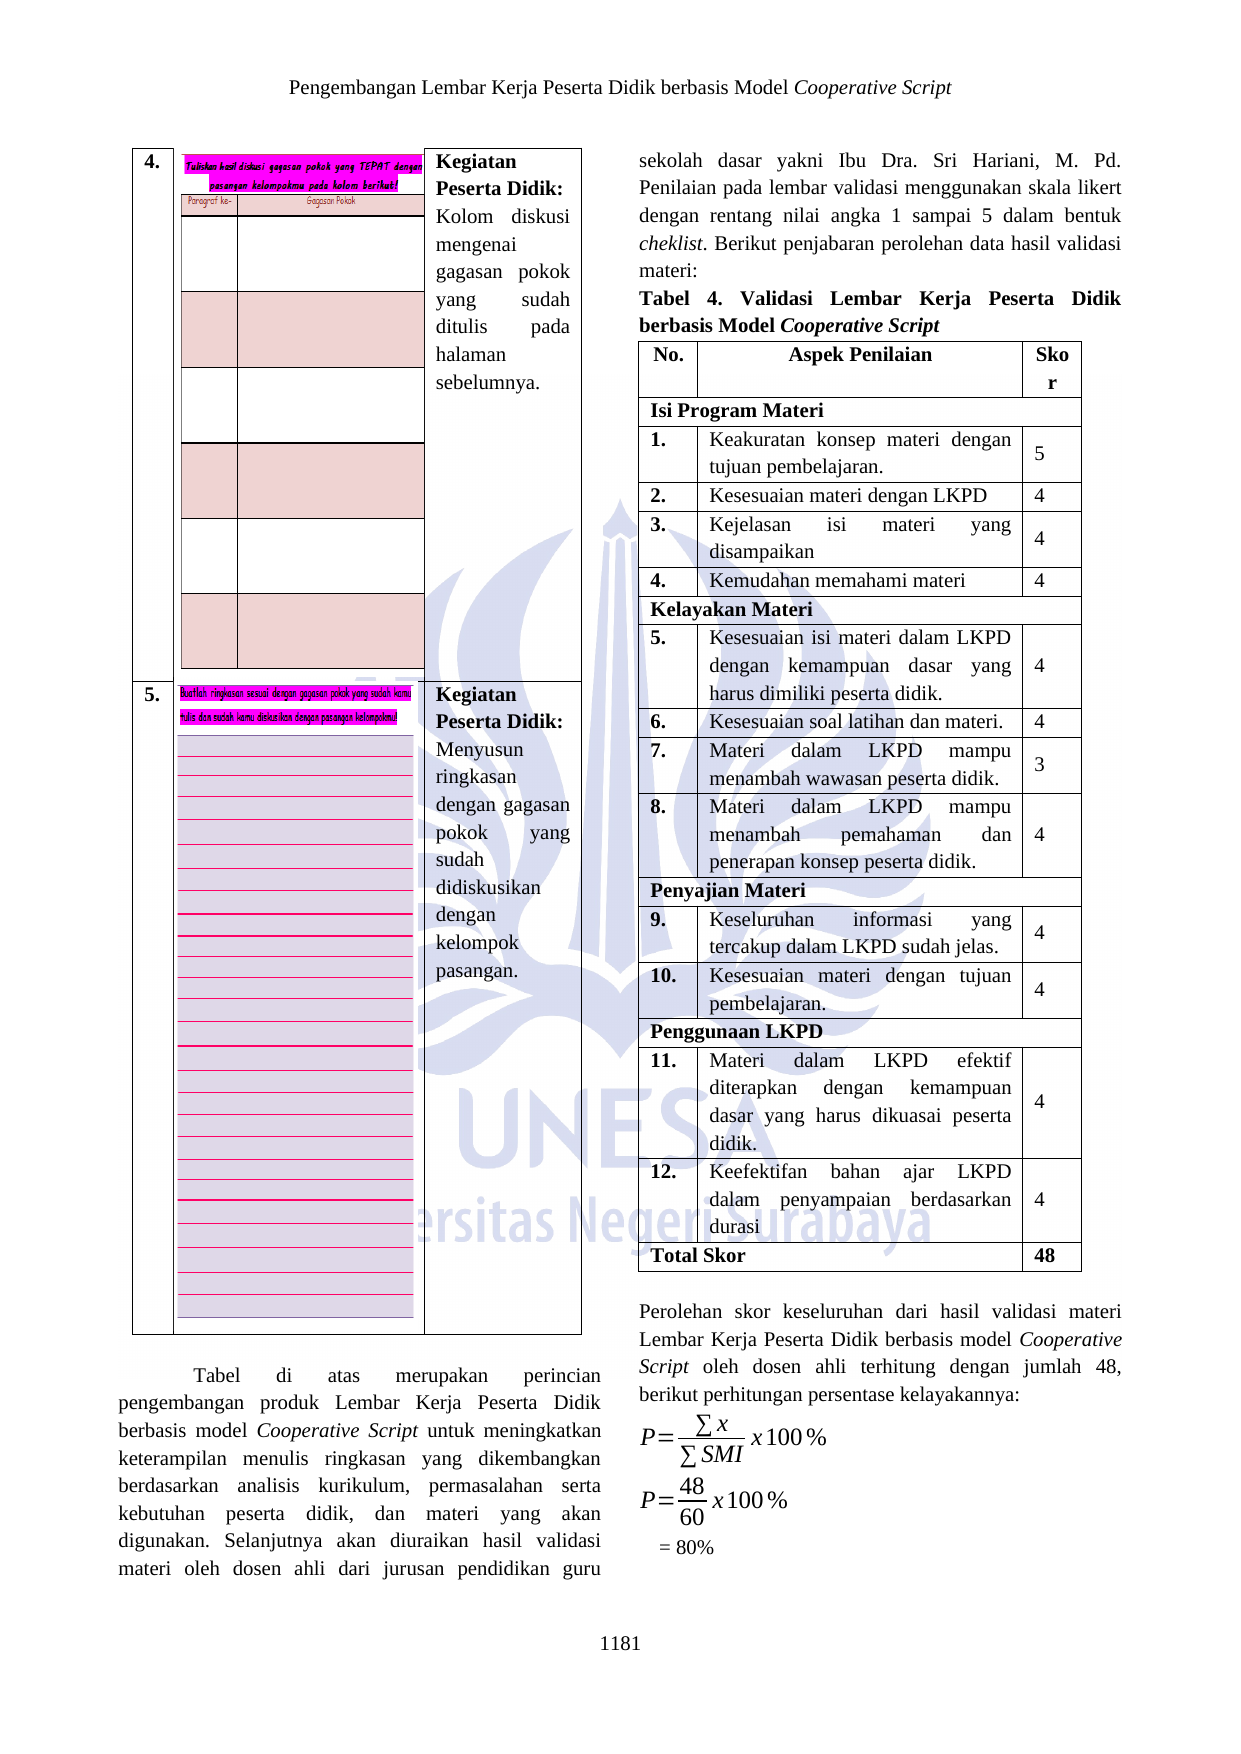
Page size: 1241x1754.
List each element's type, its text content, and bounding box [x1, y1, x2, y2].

table_cell Kemudahan memahami materi [698, 568, 1022, 596]
table_cell 10. [639, 963, 697, 1018]
table_cell Kesesuaian materi dengan tujuan pembelajaran. [698, 963, 1022, 1018]
table_cell 12. [639, 1159, 697, 1242]
table_cell 4. [133, 149, 173, 681]
table_cell Kejelasan isi materi yang disampaikan [698, 512, 1022, 567]
table_cell 4 [1023, 483, 1081, 511]
table_cell 4 [1023, 512, 1081, 567]
table_cell 4 [1023, 1048, 1081, 1158]
table_cell 3 [1023, 738, 1081, 793]
table_cell 48 [1023, 1243, 1081, 1271]
table_cell Isi Program Materi [639, 398, 1081, 426]
table_cell 5. [133, 682, 173, 1334]
picture [173, 681, 418, 1331]
table_cell Keseluruhan informasi yang tercakup dalam LKPD sudah jelas. [698, 907, 1022, 962]
table_cell 6. [639, 709, 697, 737]
table_cell [174, 677, 424, 681]
table_cell Kegiatan Peserta Didik: Menyusun ringkasan dengan gagasan pokok yang sudah didiskusikan dengan kelompok pasangan. [425, 682, 581, 1334]
table_cell Kesesuaian soal latihan dan materi. [698, 709, 1022, 737]
table_cell Penggunaan LKPD [639, 1019, 1081, 1047]
text = 80% [654, 1535, 1122, 1559]
text Tabel di atas merupakan perincian pengembangan produk Lembar Kerja Peserta Didik berbasis model Cooperative Script untuk meningkatkan keterampilan menulis ringkasan yang dikembangkan berdasarkan analisis kurikulum, permasalahan serta kebutuhan peserta didik, dan materi yang akan digunakan. Selanjutnya akan diuraikan hasil validasi materi oleh dosen ahli dari jurusan pendidikan guru sekolah dasar yakni Ibu Dra. Sri Hariani, M. Pd. Penilaian pada lembar validasi menggunakan skala likert dengan rentang nilai angka 1 sampai 5 dalam bentuk cheklist. Berikut penjabaran perolehan data hasil validasi materi: [118, 1363, 601, 1580]
text Tabel 4. Validasi Lembar Kerja Peserta Didik berbasis Model Cooperative Script [639, 286, 1122, 337]
table_cell Penyajian Materi [639, 878, 1081, 906]
table_cell 11. [639, 1048, 697, 1158]
table_cell 4 [1023, 1159, 1081, 1242]
text Perolehan skor keseluruhan dari hasil validasi materi Lembar Kerja Peserta Didik berbasis model Cooperative Script oleh dosen ahli terhitung dengan jumlah 48, berikut perhitungan persentase kelayakannya: [639, 1299, 1122, 1406]
table_header Skor [1023, 342, 1081, 397]
picture [173, 148, 425, 677]
table_cell [174, 682, 424, 1334]
text Tabel di atas merupakan perincian pengembangan produk Lembar Kerja Peserta Didik berbasis model Cooperative Script untuk meningkatkan keterampilan menulis ringkasan yang dikembangkan berdasarkan analisis kurikulum, permasalahan serta kebutuhan peserta didik, dan materi yang akan digunakan. Selanjutnya akan diuraikan hasil validasi materi oleh dosen ahli dari jurusan pendidikan guru sekolah dasar yakni Ibu Dra. Sri Hariani, M. Pd. Penilaian pada lembar validasi menggunakan skala likert dengan rentang nilai angka 1 sampai 5 dalam bentuk cheklist. Berikut penjabaran perolehan data hasil validasi materi: [639, 148, 1122, 282]
table_header No. [639, 342, 697, 397]
table_cell Materi dalam LKPD efektif diterapkan dengan kemampuan dasar yang harus dikuasai peserta didik. [698, 1048, 1022, 1158]
table_cell Kelayakan Materi [639, 597, 1081, 624]
table_cell Kegiatan Peserta Didik: Kolom diskusi mengenai gagasan pokok yang sudah ditulis pada halaman sebelumnya. [425, 149, 581, 681]
table_cell Materi dalam LKPD mampu menambah wawasan peserta didik. [698, 738, 1022, 793]
table_cell 3. [639, 512, 697, 567]
table_cell 4 [1023, 709, 1081, 737]
table_cell 4 [1023, 963, 1081, 1018]
table_cell Keakuratan konsep materi dengan tujuan pembelajaran. [698, 427, 1022, 482]
table_cell 2. [639, 483, 697, 511]
table_cell 5. [639, 625, 697, 708]
table_cell Keefektifan bahan ajar LKPD dalam penyampaian berdasarkan durasi [698, 1159, 1022, 1242]
table_cell 1. [639, 427, 697, 482]
table_cell Kesesuaian materi dengan LKPD [698, 483, 1022, 511]
table_header Aspek Penilaian [698, 342, 1022, 397]
table_cell Total Skor [639, 1243, 1022, 1271]
table_cell 4 [1023, 907, 1081, 962]
table_cell 4 [1023, 625, 1081, 708]
table_cell 9. [639, 907, 697, 962]
table_cell 5 [1023, 427, 1081, 482]
table_cell 4. [639, 568, 697, 596]
table_cell 4 [1023, 568, 1081, 596]
table_cell 4 [1023, 794, 1081, 877]
table_cell 7. [639, 738, 697, 793]
table_cell 8. [639, 794, 697, 877]
table_cell Kesesuaian isi materi dalam LKPD dengan kemampuan dasar yang harus dimiliki peserta didik. [698, 625, 1022, 708]
table_cell Materi dalam LKPD mampu menambah pemahaman dan penerapan konsep peserta didik. [698, 794, 1022, 877]
